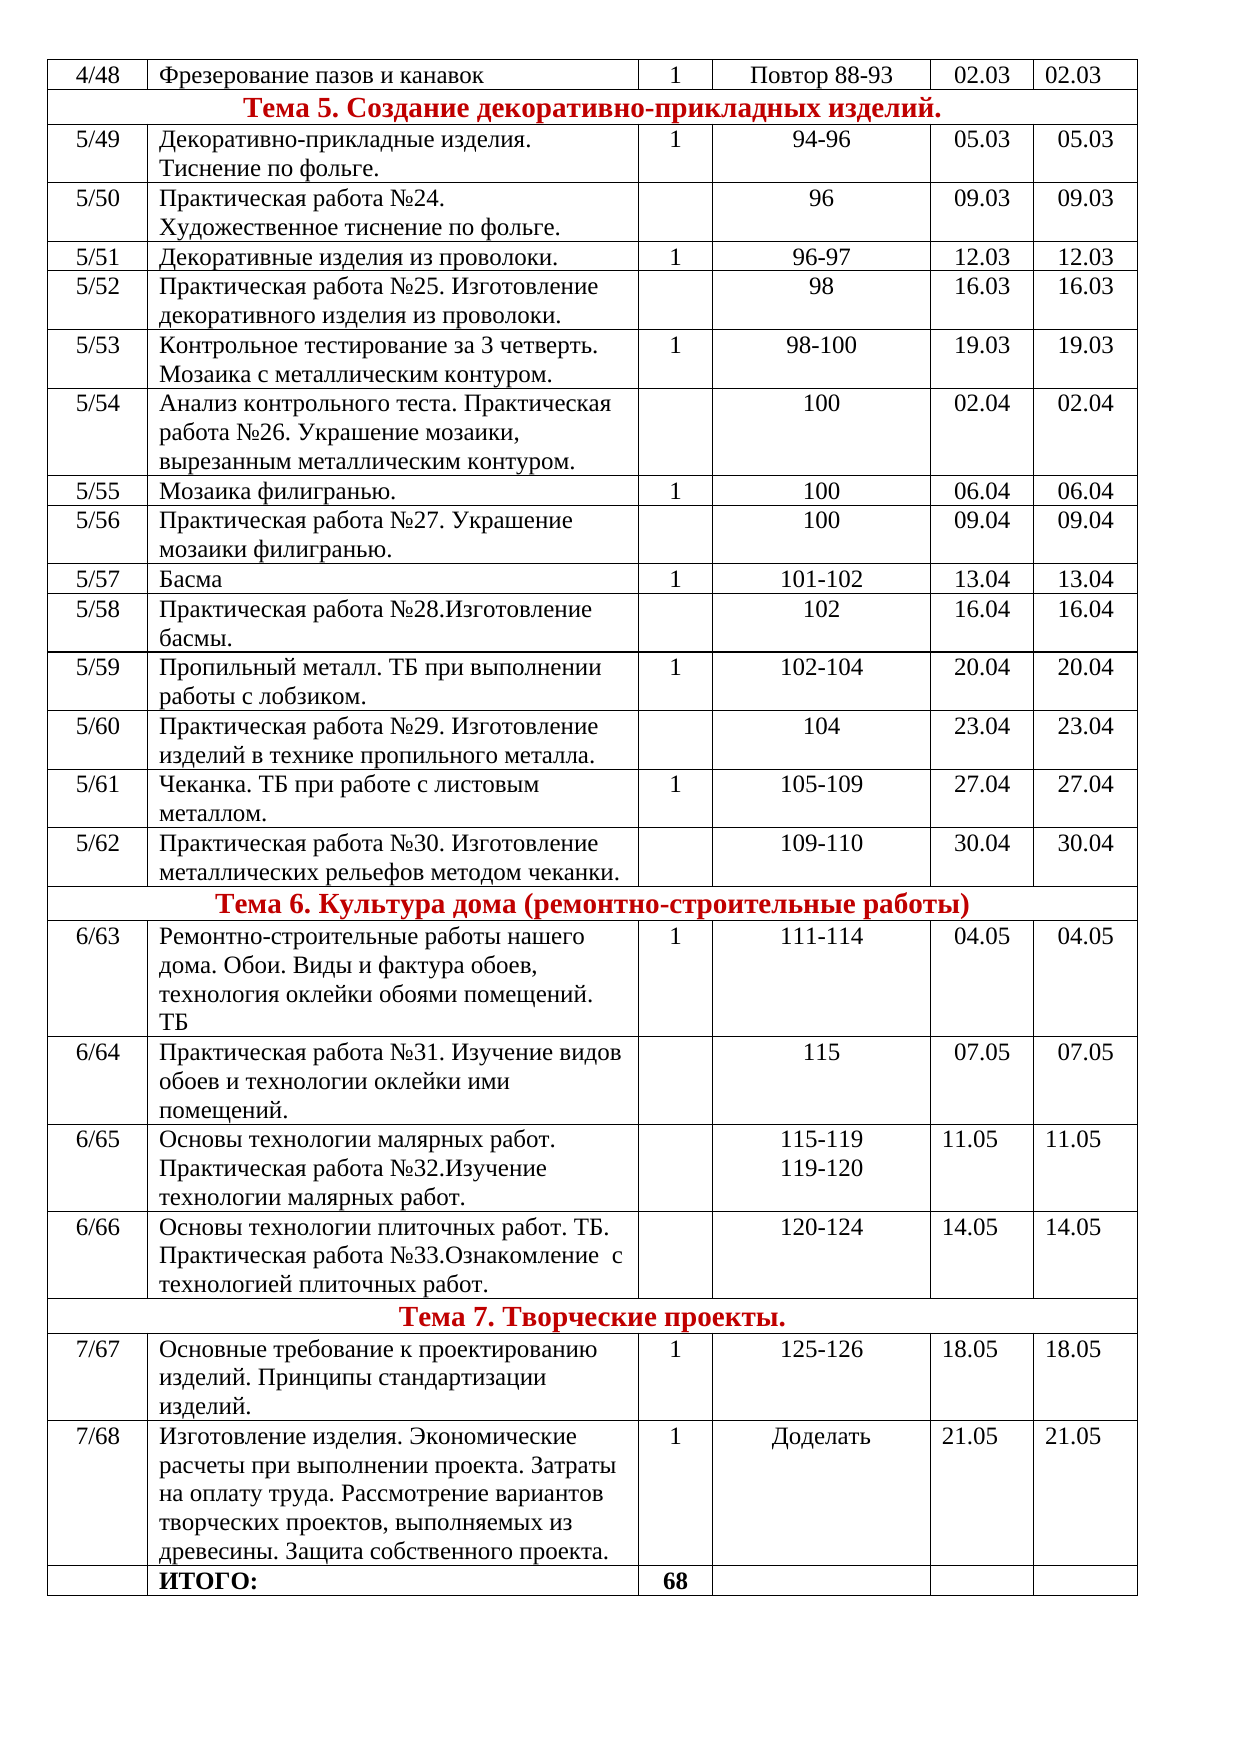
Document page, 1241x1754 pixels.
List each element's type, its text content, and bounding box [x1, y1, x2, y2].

table_cell 100 [713, 389, 930, 475]
table_cell 125-126 [713, 1334, 930, 1420]
table_cell 5/60 [48, 711, 147, 768]
table_cell [639, 1212, 712, 1298]
table_cell 16.03 [1034, 271, 1137, 329]
table_cell 23.04 [1034, 711, 1137, 768]
table_cell Декоративно-прикладные изделия. Тиснение по фольге. [148, 125, 638, 182]
table_cell Чеканка. ТБ при работе с листовым металлом. [148, 770, 638, 827]
table_cell [639, 1125, 712, 1211]
table_cell 20.04 [1034, 653, 1137, 710]
table_cell [639, 594, 712, 651]
table_cell Анализ контрольного теста. Практическая работа №26. Украшение мозаики, вырезанным металлическим контуром. [148, 389, 638, 475]
table_cell 96-97 [713, 242, 930, 270]
table_cell 1 [639, 921, 712, 1036]
table_cell 101-102 [713, 564, 930, 593]
table_cell 16.04 [931, 594, 1033, 651]
table_cell 5/53 [48, 330, 147, 387]
table_cell 23.04 [931, 711, 1033, 768]
table_cell Практическая работа №24. Художественное тиснение по фольге. [148, 183, 638, 241]
table_cell 5/50 [48, 183, 147, 241]
table_cell 30.04 [1034, 828, 1137, 886]
table_cell 09.04 [1034, 506, 1137, 563]
table_cell 5/52 [48, 271, 147, 329]
table_cell 1 [639, 242, 712, 270]
table_cell Повтор 88-93 [713, 60, 930, 89]
table_cell 12.03 [931, 242, 1033, 270]
table_cell 11.05 [1034, 1125, 1137, 1211]
table_cell Пропильный металл. ТБ при выполнении работы с лобзиком. [148, 653, 638, 710]
table_cell 105-109 [713, 770, 930, 827]
table_cell Основы технологии малярных работ. Практическая работа №32.Изучение технологии малярных работ. [148, 1125, 638, 1211]
table_cell 115 [713, 1037, 930, 1123]
table_cell 18.05 [931, 1334, 1033, 1420]
table_cell [639, 389, 712, 475]
table_cell Изготовление изделия. Экономические расчеты при выполнении проекта. Затраты на оплату труда. Рассмотрение вариантов творческих проектов, выполняемых из древесины. Защита собственного проекта. [148, 1421, 638, 1565]
table_cell Практическая работа №25. Изготовление декоративного изделия из проволоки. [148, 271, 638, 329]
table_cell 20.04 [931, 653, 1033, 710]
table_cell 111-114 [713, 921, 930, 1036]
table_cell 04.05 [931, 921, 1033, 1036]
table_cell 09.03 [1034, 183, 1137, 241]
table_cell 30.04 [931, 828, 1033, 886]
table_cell 5/59 [48, 653, 147, 710]
table_cell 5/57 [48, 564, 147, 593]
table_cell 18.05 [1034, 1334, 1137, 1420]
table_cell 68 [639, 1566, 712, 1594]
table_cell Практическая работа №28.Изготовление басмы. [148, 594, 638, 651]
table_cell 14.05 [931, 1212, 1033, 1298]
table_cell 02.04 [931, 389, 1033, 475]
table_cell ИТОГО: [148, 1566, 638, 1594]
table_cell 98 [713, 271, 930, 329]
table_cell Тема 6. Культура дома (ремонтно-строительные работы) [48, 887, 1137, 920]
table_cell 07.05 [931, 1037, 1033, 1123]
table_cell Практическая работа №30. Изготовление металлических рельефов методом чеканки. [148, 828, 638, 886]
table_cell 02.03 [931, 60, 1033, 89]
table_cell 5/51 [48, 242, 147, 270]
table_cell 5/49 [48, 125, 147, 182]
table_cell 102 [713, 594, 930, 651]
table_cell 5/61 [48, 770, 147, 827]
table_cell 1 [639, 564, 712, 593]
table_cell 5/55 [48, 476, 147, 504]
table_cell 16.04 [1034, 594, 1137, 651]
table_cell 11.05 [931, 1125, 1033, 1211]
table_cell 6/63 [48, 921, 147, 1036]
table_cell 02.04 [1034, 389, 1137, 475]
table_cell Тема 5. Создание декоративно-прикладных изделий. [48, 90, 1137, 123]
table_cell [639, 506, 712, 563]
table_cell Мозаика филигранью. [148, 476, 638, 504]
table_cell 98-100 [713, 330, 930, 387]
table_cell Основные требование к проектированию изделий. Принципы стандартизации изделий. [148, 1334, 638, 1420]
table_cell 06.04 [931, 476, 1033, 504]
table_cell 5/62 [48, 828, 147, 886]
table_cell Доделать [713, 1421, 930, 1565]
table_cell 5/58 [48, 594, 147, 651]
table_cell Основы технологии плиточных работ. ТБ. Практическая работа №33.Ознакомление с технологией плиточных работ. [148, 1212, 638, 1298]
table_cell 5/54 [48, 389, 147, 475]
table_cell 07.05 [1034, 1037, 1137, 1123]
table_cell 1 [639, 770, 712, 827]
table_cell [931, 1566, 1033, 1594]
table_cell 06.04 [1034, 476, 1137, 504]
table_cell 6/64 [48, 1037, 147, 1123]
table_cell 96 [713, 183, 930, 241]
table_cell [1034, 1566, 1137, 1594]
table_cell 09.04 [931, 506, 1033, 563]
table_cell 12.03 [1034, 242, 1137, 270]
table_cell 16.03 [931, 271, 1033, 329]
table_cell 1 [639, 330, 712, 387]
table_cell 02.03 [1034, 60, 1137, 89]
table_cell 21.05 [1034, 1421, 1137, 1565]
table_cell 21.05 [931, 1421, 1033, 1565]
table_cell 6/66 [48, 1212, 147, 1298]
table_cell Декоративные изделия из проволоки. [148, 242, 638, 270]
table_cell 1 [639, 60, 712, 89]
table_cell [639, 271, 712, 329]
table_cell [639, 1037, 712, 1123]
table_cell 05.03 [931, 125, 1033, 182]
table_cell 1 [639, 476, 712, 504]
table_cell Басма [148, 564, 638, 593]
table_cell 6/65 [48, 1125, 147, 1211]
table_cell 1 [639, 1421, 712, 1565]
table_cell Практическая работа №31. Изучение видов обоев и технологии оклейки ими помещений. [148, 1037, 638, 1123]
table_cell Фрезерование пазов и канавок [148, 60, 638, 89]
table_cell 7/67 [48, 1334, 147, 1420]
table_cell 1 [639, 1334, 712, 1420]
table_cell [48, 1566, 147, 1594]
table_cell 1 [639, 125, 712, 182]
table_cell Ремонтно-строительные работы нашего дома. Обои. Виды и фактура обоев, технология оклейки обоями помещений. ТБ [148, 921, 638, 1036]
table_cell 13.04 [1034, 564, 1137, 593]
table_cell 27.04 [931, 770, 1033, 827]
table_cell 104 [713, 711, 930, 768]
table_cell 27.04 [1034, 770, 1137, 827]
table_cell 04.05 [1034, 921, 1137, 1036]
table_cell 100 [713, 476, 930, 504]
table_cell 100 [713, 506, 930, 563]
table_cell 19.03 [1034, 330, 1137, 387]
table_cell 120-124 [713, 1212, 930, 1298]
table_cell 19.03 [931, 330, 1033, 387]
table_cell [639, 828, 712, 886]
table_cell 05.03 [1034, 125, 1137, 182]
table_cell [639, 711, 712, 768]
table_cell 109-110 [713, 828, 930, 886]
table_cell 94-96 [713, 125, 930, 182]
table_cell Практическая работа №29. Изготовление изделий в технике пропильного металла. [148, 711, 638, 768]
table_cell 13.04 [931, 564, 1033, 593]
table_cell 1 [639, 653, 712, 710]
table_cell 7/68 [48, 1421, 147, 1565]
table_cell 115-119 119-120 [713, 1125, 930, 1211]
table_cell 14.05 [1034, 1212, 1137, 1298]
table_cell [639, 183, 712, 241]
table_cell 09.03 [931, 183, 1033, 241]
table_cell Практическая работа №27. Украшение мозаики филигранью. [148, 506, 638, 563]
table_cell [713, 1566, 930, 1594]
table_cell 102-104 [713, 653, 930, 710]
table_cell 4/48 [48, 60, 147, 89]
table_cell Тема 7. Творческие проекты. [48, 1299, 1137, 1333]
table_cell 5/56 [48, 506, 147, 563]
table_cell Контрольное тестирование за 3 четверть. Мозаика с металлическим контуром. [148, 330, 638, 387]
